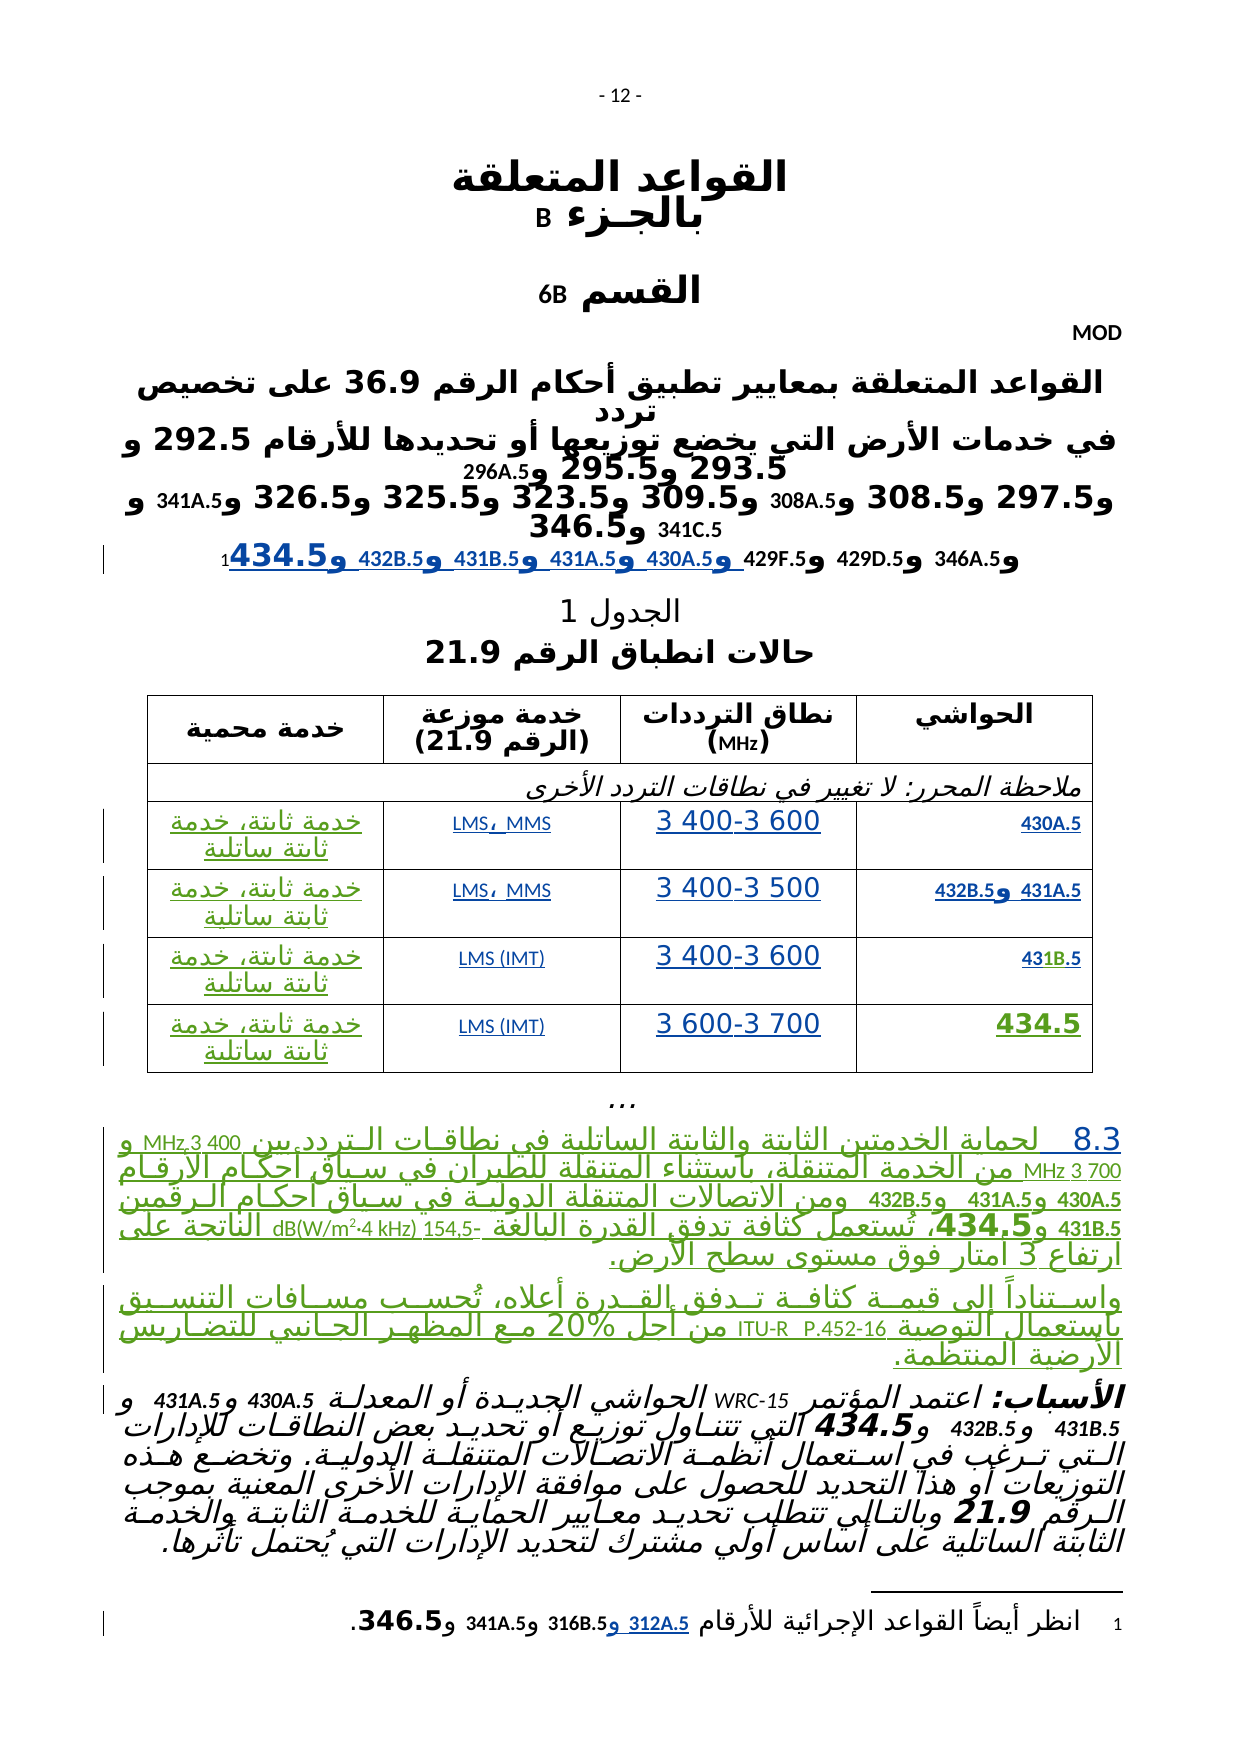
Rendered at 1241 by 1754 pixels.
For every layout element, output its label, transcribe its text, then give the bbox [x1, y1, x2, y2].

table_cell [857, 1005, 1092, 1072]
text الأسباب: اعتمد المؤتمر WRC-15 الحواشي الجديدة أو المعدلة 430A.5 و431A.5 و431B.5 و432B.5 و434.5 التي تتناول توزيع أو تحديد بعض النطاقات للإدارات التي ترغب في استعمال أنظمة الاتصالات المتنقلة الدولية. وتخضع هذه التوزيعات أو هذا التحديد للحصول على موافقة الإدارات الأخرى المعنية بموجب الرقم 21.9 وبالتالي تتطلب تحديد معايير الحماية للخدمة الثابتة والخدمة الثابتة الساتلية على أساس أولي مشترك لتحديد الإدارات التي يُحتمل تأثرها. [118, 1385, 1122, 1560]
table_cell [384, 870, 620, 937]
text القسم 6B [118, 275, 679, 310]
text MOD [118, 323, 1122, 345]
table_header نطاق الترددات (MHz) [621, 696, 856, 762]
text القسم 6B [589, 275, 1122, 310]
table_header الحواشي [857, 696, 1092, 762]
title حالات انطباق الرقم 21.9 [118, 641, 581, 670]
table_cell [384, 938, 620, 1004]
table_cell [621, 802, 856, 869]
table_cell [148, 802, 383, 869]
table_cell [148, 938, 383, 1004]
table_cell [148, 870, 383, 937]
title حالات انطباق الرقم 21.9 [565, 641, 1122, 670]
table_header خدمة محمية [148, 696, 383, 762]
table_cell [621, 938, 856, 1004]
subtitle القواعد المتعلقة بمعايير تطبيق أحكام الرقم 36.9 على تخصيص تردد في خدمات الأرض التي يخضع توزيعها أو تحديدها للأرقام 292.5 و293.5 و295.5 و296A.5 و297.5 و308.5 و308A.5 و309.5 و323.5 و325.5 و326.5 و341A.5 و341C.5 و346.5 و346A.5 و429D.5 و429F.51 [118, 370, 1122, 574]
table_cell [148, 1005, 383, 1072]
table_cell [857, 938, 1092, 1004]
text الجدول 1 [118, 599, 1122, 628]
text … [118, 1086, 1122, 1115]
table_cell [857, 870, 1092, 937]
table_cell ملاحظة المحرر: لا تغيير في نطاقات التردد الأخرى [148, 764, 1092, 801]
title القواعد المتعلقة بالجـزء B [118, 160, 1122, 238]
table_header خدمة موزعة (الرقم 21.9) [384, 696, 620, 762]
table_cell [621, 1005, 856, 1072]
table_cell [384, 1005, 620, 1072]
table_cell [857, 802, 1092, 869]
table_cell [384, 802, 620, 869]
table_cell [621, 870, 856, 937]
